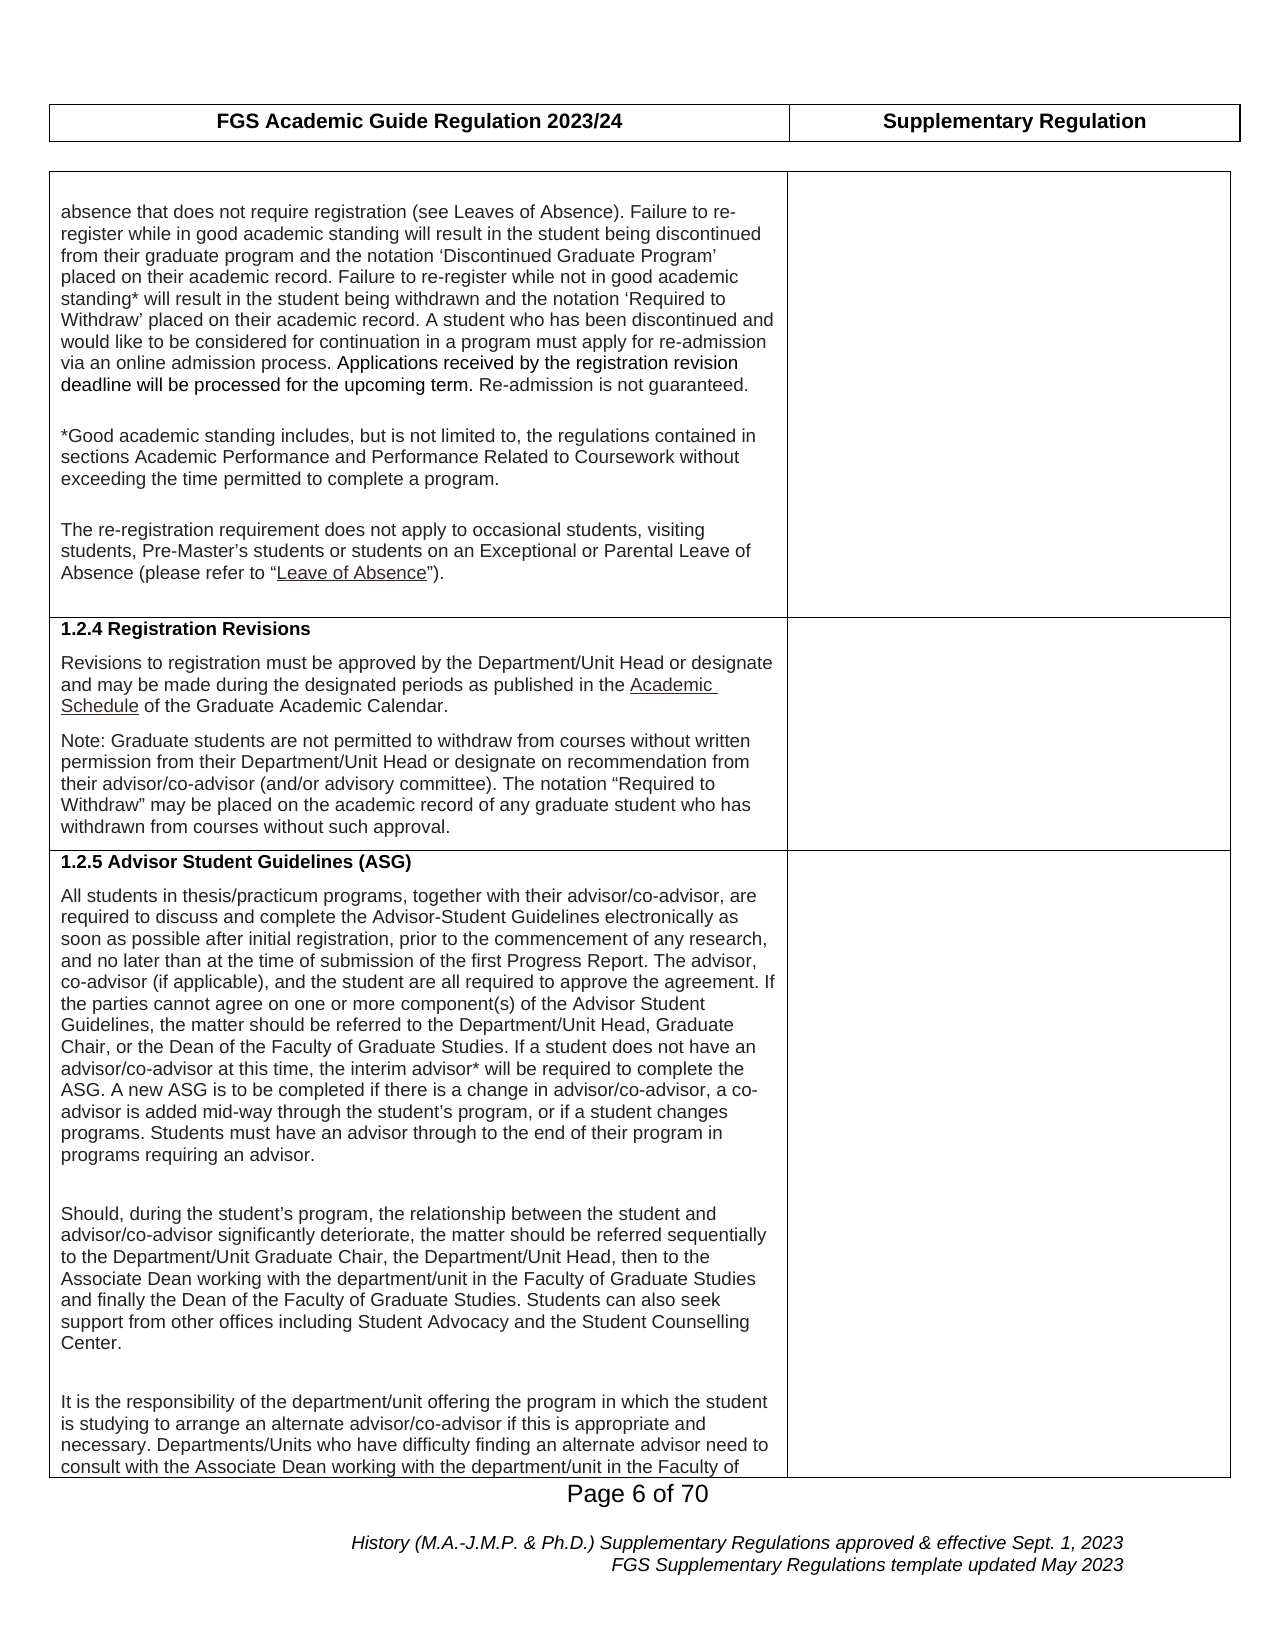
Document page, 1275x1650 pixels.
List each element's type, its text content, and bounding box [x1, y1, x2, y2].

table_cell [50, 172, 787, 617]
table_cell [788, 851, 1230, 1477]
table_cell [788, 618, 1230, 850]
table_cell 1.2.4 Registration Revisions Revisions to registration must be approved by the Department/Unit Head or designate and may be made during the designated periods as published in the Academic Schedule of the Graduate Academic Calendar. Note: Graduate students are not permitted to withdraw from courses without written permission from their Department/Unit Head or designate on recommendation from their advisor/co-advisor (and/or advisory committee). The notation “Required to Withdraw” may be placed on the academic record of any graduate student who has withdrawn from courses without such approval. [50, 618, 787, 850]
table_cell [50, 851, 787, 1477]
table_cell [788, 172, 1230, 617]
